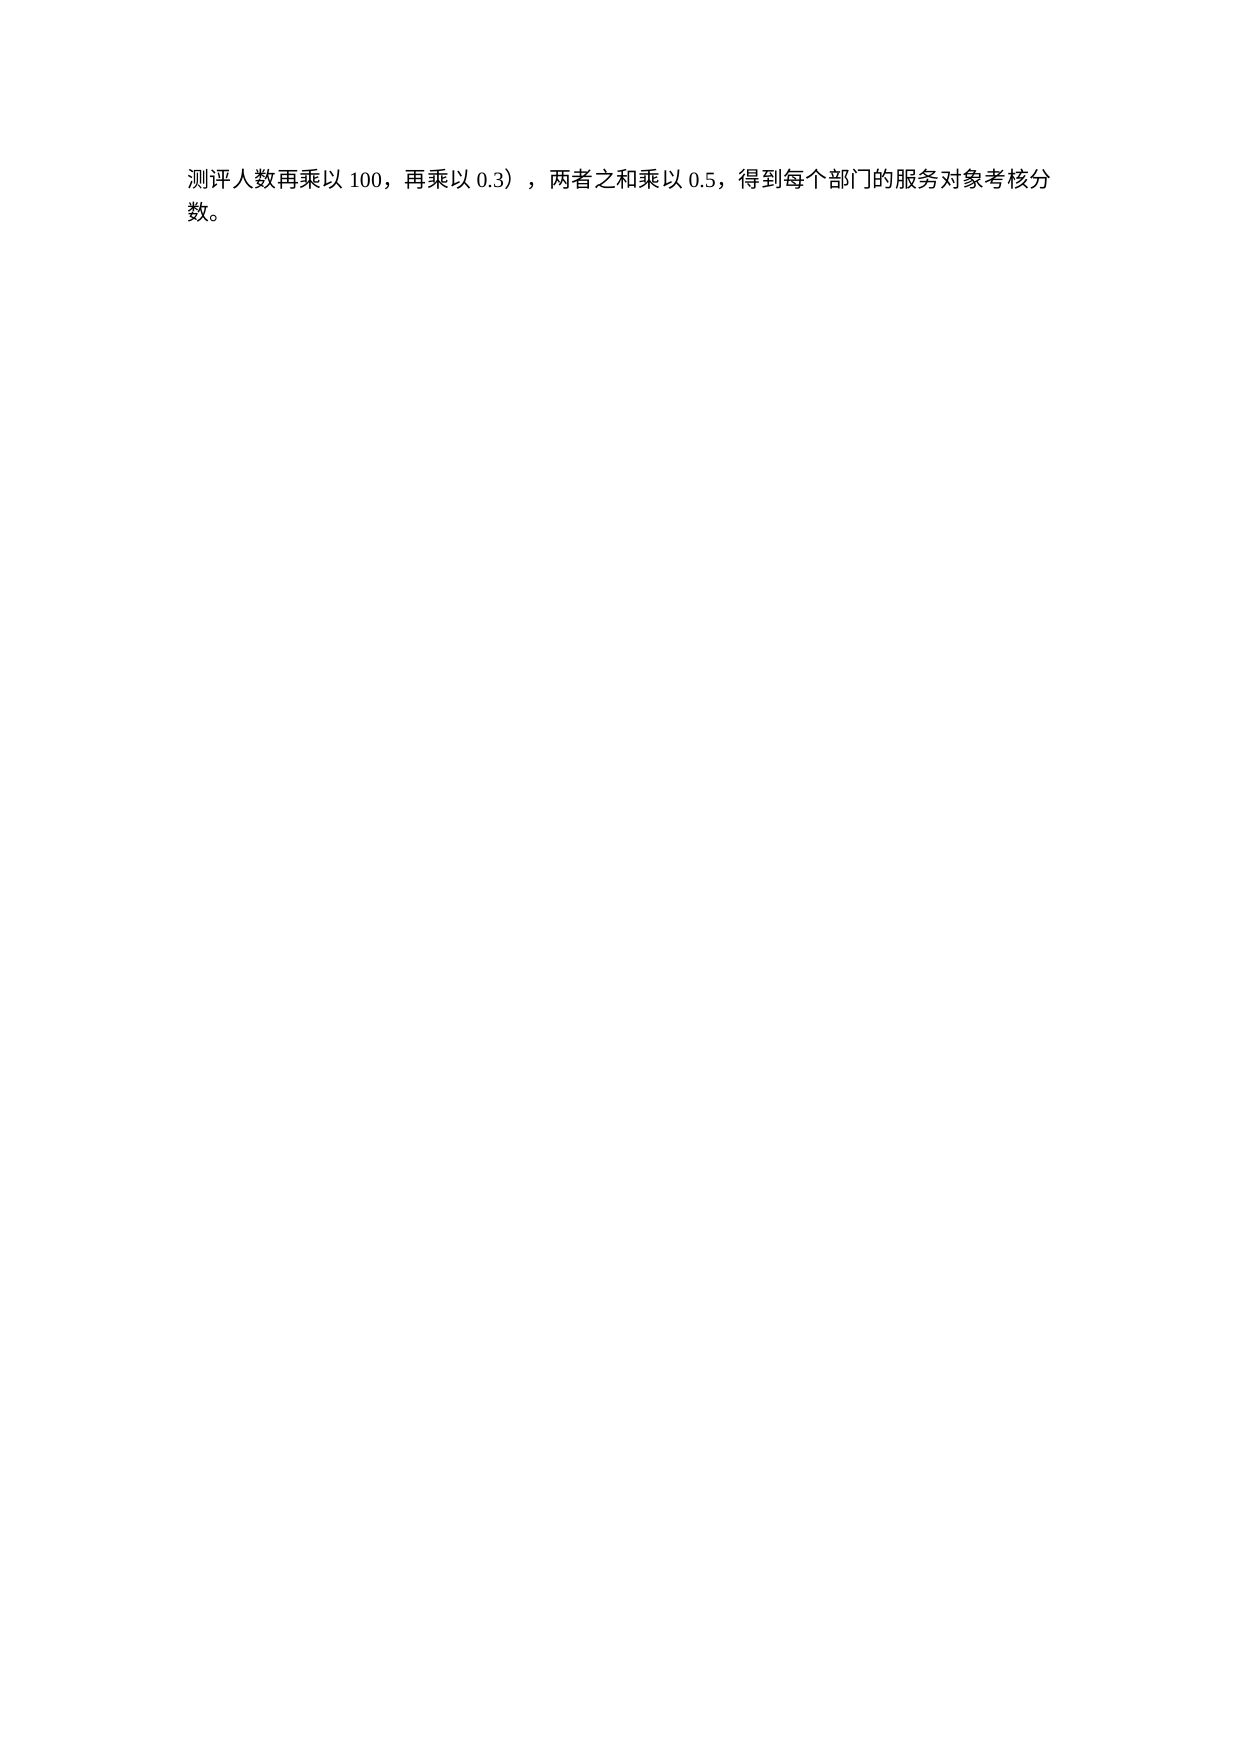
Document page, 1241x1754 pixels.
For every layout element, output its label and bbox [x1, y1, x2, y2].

text [187, 162, 1053, 227]
